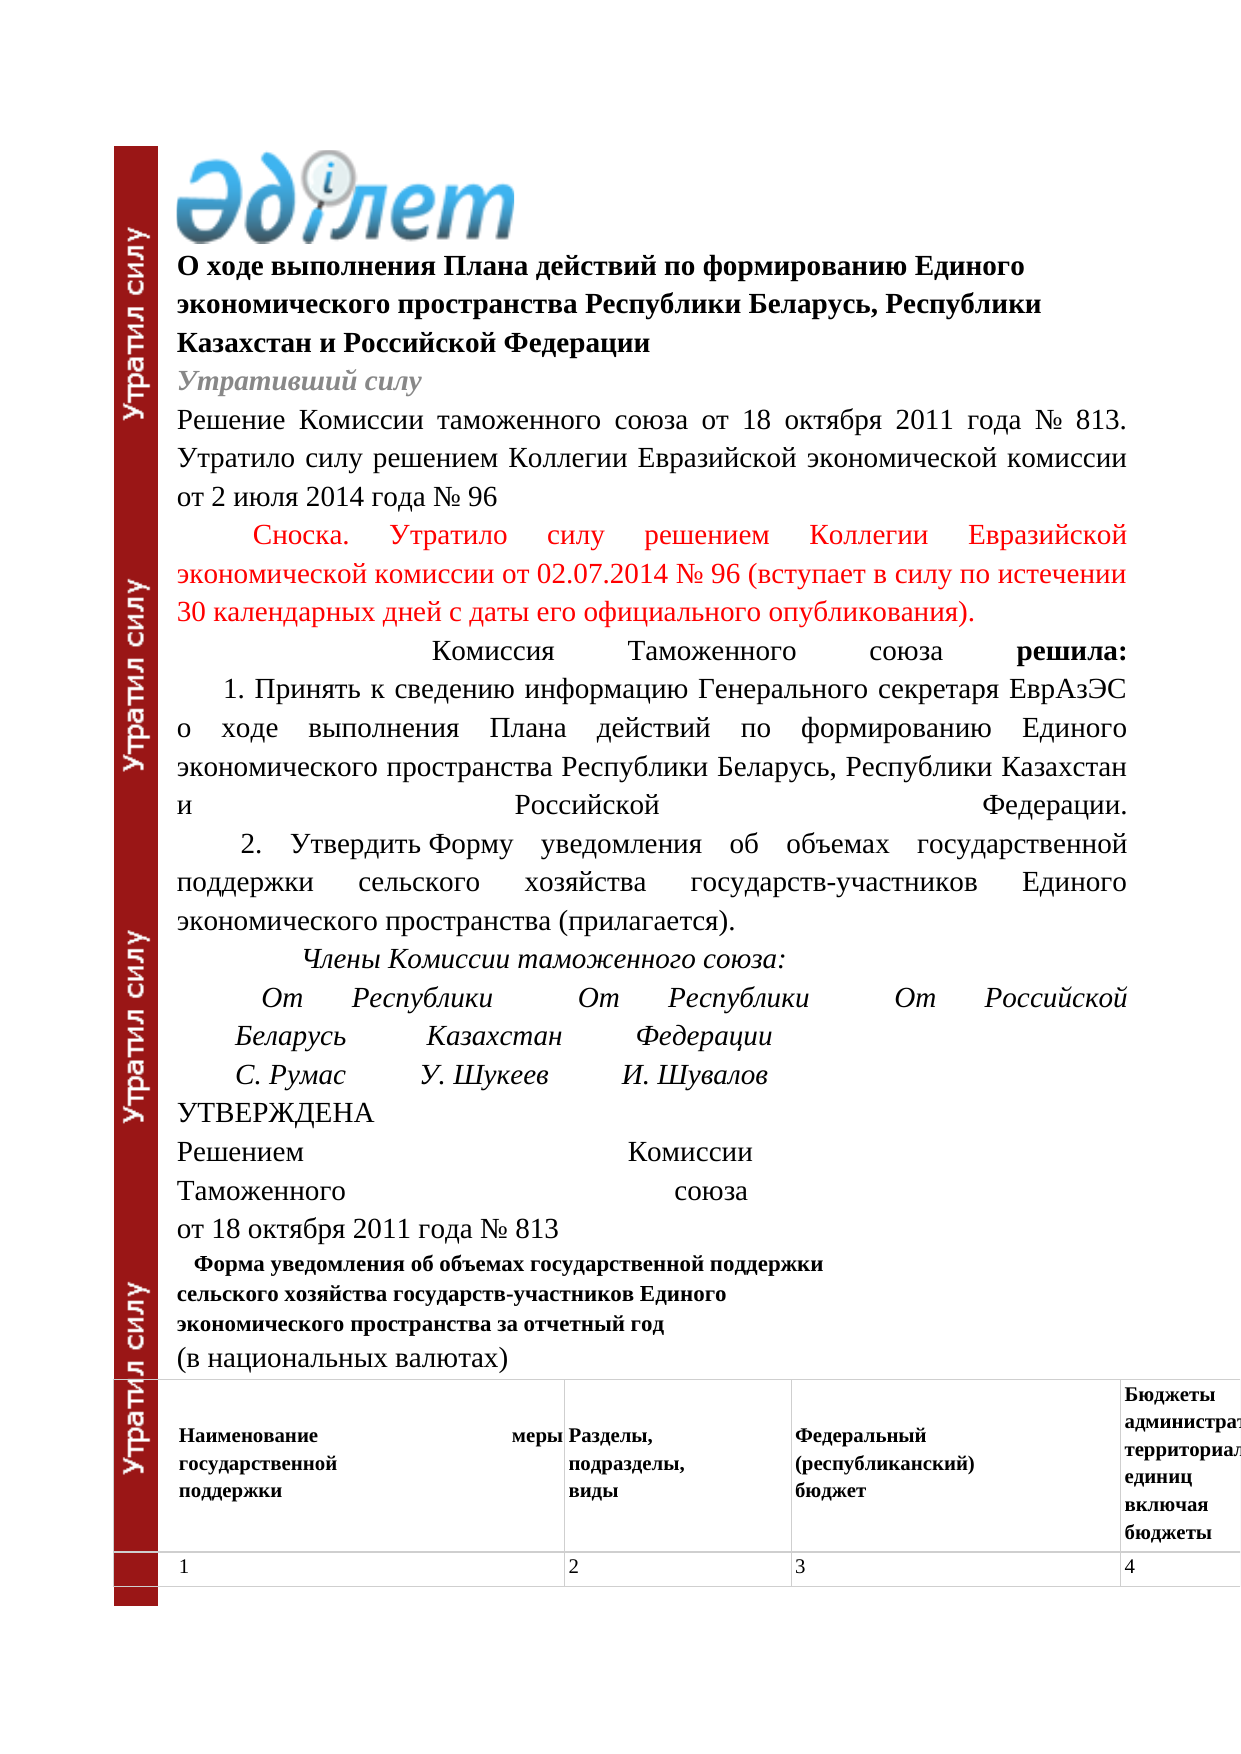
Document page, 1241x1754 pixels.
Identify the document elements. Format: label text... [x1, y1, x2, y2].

picture [114, 397, 158, 402]
picture [114, 358, 158, 363]
picture [114, 1336, 158, 1340]
table_cell 1 [114, 1553, 564, 1586]
text УТВЕРЖДЕНА Решением Комиссии Таможенного союза от 18 октября 2011 года № 813 [112, 1096, 1128, 1245]
picture [114, 1587, 158, 1606]
picture [114, 628, 158, 633]
picture [114, 936, 158, 941]
text Утративший силу [112, 363, 1128, 397]
picture [114, 1245, 158, 1250]
text От Республики От Республики От Российской Беларусь Казахстан Федерации [112, 980, 1128, 1052]
table_header Наименование меры государственной поддержки [114, 1380, 564, 1551]
table_header Бюджеты административно- территориальных единиц Сторон, включая местные бюджеты [1121, 1380, 1240, 1551]
text Комиссия Таможенного союза решила: 1. Принять к сведению информацию Генерального секретаря ЕврАзЭС о ходе выполнения Плана действий по формированию Единого экономического пространства Республики Беларусь, Республики Казахстан и Российской Федерации. 2. Утвердить Форму уведомления об объемах государственной поддержки сельского хозяйства государств-участников Единого экономического пространства (прилагается). [112, 633, 1128, 936]
picture [114, 975, 158, 980]
text Сноска. Утратило силу решением Коллегии Евразийской экономической комиссии от 02.07.2014 № 96 (вступает в силу по истечении 30 календарных дней с даты его официального опубликования). [112, 517, 1128, 628]
picture [176, 150, 515, 244]
text (в национальных валютах) [112, 1340, 1128, 1374]
table_cell 4 [1121, 1553, 1240, 1586]
picture [114, 512, 158, 517]
text Решение Комиссии таможенного союза от 18 октября 2011 года № 813. Утратило силу решением Коллегии Евразийской экономической комиссии от 2 июля 2014 года № 96 [112, 402, 1128, 512]
picture [114, 1374, 158, 1379]
table_header Разделы, подразделы, виды [565, 1380, 791, 1551]
text Члены Комиссии таможенного союза: [112, 941, 1128, 975]
picture [114, 1052, 158, 1057]
picture [114, 1091, 158, 1096]
table_header Федеральный (республиканский) бюджет [792, 1380, 1120, 1551]
text С. Румас У. Шукеев И. Шувалов [112, 1057, 1128, 1091]
text О ходе выполнения Плана действий по формированию Единого экономического пространства Республики Беларусь, Республики Казахстан и Российской Федерации [112, 248, 1128, 358]
text Форма уведомления об объемах государственной поддержки сельского хозяйства государств-участников Единого экономического пространства за отчетный год [112, 1250, 1128, 1336]
table_cell 2 [565, 1553, 791, 1586]
picture [114, 146, 158, 248]
table_cell 3 [792, 1553, 1120, 1586]
